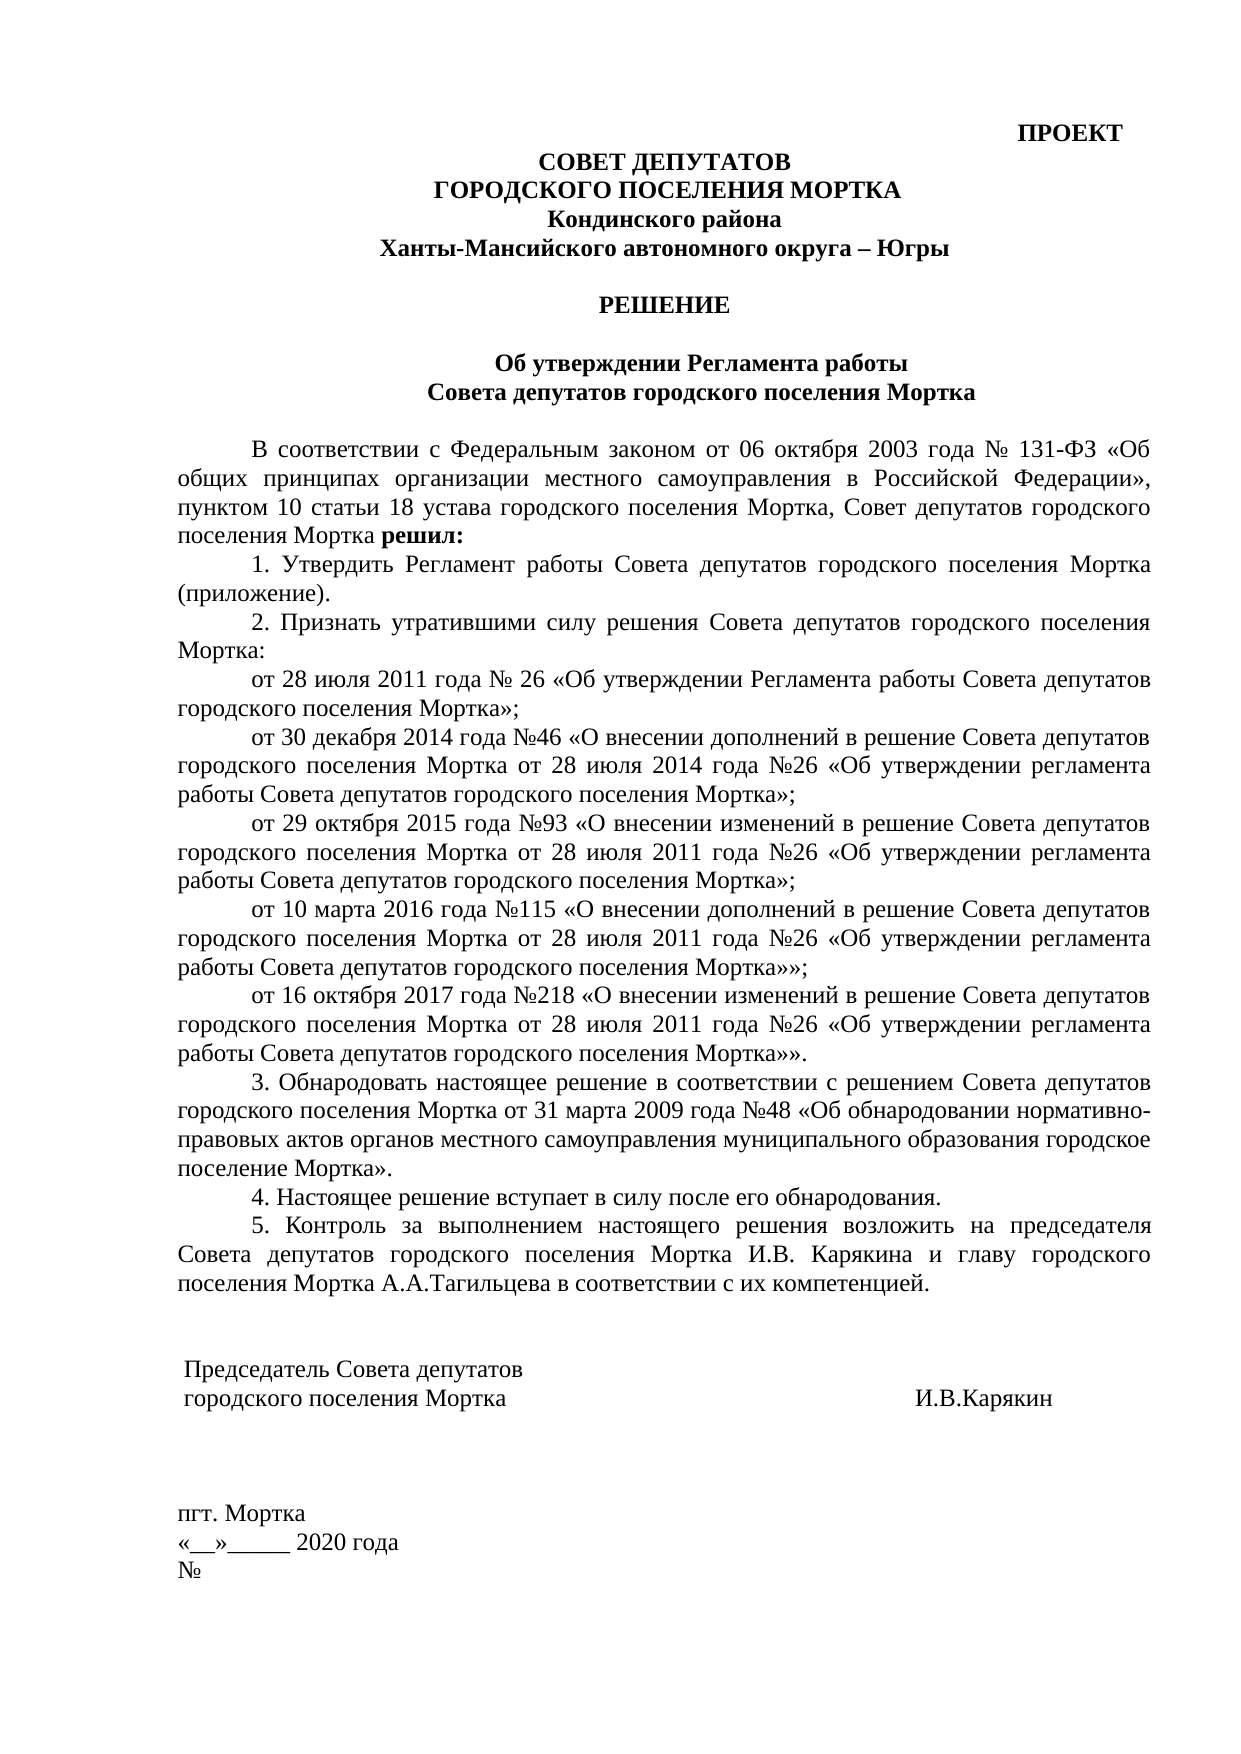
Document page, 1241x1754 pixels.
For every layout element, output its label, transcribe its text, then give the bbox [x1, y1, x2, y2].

text 3. Обнародовать настоящее решение в соответствии с решением Совета депутатов городского поселения Мортка от 31 марта 2009 года №48 «Об обнародовании нормативно-правовых актов органов местного самоуправления муниципального образования городское поселение Мортка». [177, 1067, 1152, 1182]
text Председатель Совета депутатов [183, 1354, 1152, 1383]
text от 30 декабря 2014 года №46 «О внесении дополнений в решение Совета депутатов городского поселения Мортка от 28 июля 2014 года №26 «Об утверждении регламента работы Совета депутатов городского поселения Мортка»; [177, 722, 1152, 808]
text 2. Признать утратившими силу решения Совета депутатов городского поселения Мортка: [177, 607, 1152, 664]
text от 28 июля 2011 года № 26 «Об утверждении Регламента работы Совета депутатов городского поселения Мортка»; [177, 664, 1152, 722]
text В соответствии с Федеральным законом от 06 октября 2003 года № 131-ФЗ «Об общих принципах организации местного самоуправления в Российской Федерации», пунктом 10 статьи 18 устава городского поселения Мортка, Совет депутатов городского поселения Мортка решил: [177, 434, 1152, 549]
text пгт. Мортка [177, 1498, 1152, 1527]
text Совета депутатов городского поселения Мортка [177, 377, 1152, 406]
text 5. Контроль за выполнением настоящего решения возложить на председателя Совета депутатов городского поселения Мортка И.В. Карякина и главу городского поселения Мортка А.А.Тагильцева в соответствии с их компетенцией. [177, 1211, 1152, 1297]
text 1. Утвердить Регламент работы Совета депутатов городского поселения Мортка (приложение). [177, 549, 1152, 607]
text «__»_____ 2020 года [177, 1527, 1152, 1556]
text Кондинского района [177, 204, 1152, 233]
text № [177, 1556, 1152, 1584]
text РЕШЕНИЕ [177, 291, 1152, 319]
text Ханты-Мансийского автономного округа – Югры [177, 233, 1152, 262]
text Об утверждении Регламента работы [177, 348, 1152, 377]
text СОВЕТ ДЕПУТАТОВ [177, 147, 1152, 176]
text ГОРОДСКОГО ПОСЕЛЕНИЯ МОРТКА [177, 176, 1152, 204]
text от 16 октября 2017 года №218 «О внесении изменений в решение Совета депутатов городского поселения Мортка от 28 июля 2011 года №26 «Об утверждении регламента работы Совета депутатов городского поселения Мортка»». [177, 981, 1152, 1067]
text от 29 октября 2015 года №93 «О внесении изменений в решение Совета депутатов городского поселения Мортка от 28 июля 2011 года №26 «Об утверждении регламента работы Совета депутатов городского поселения Мортка»; [177, 808, 1152, 894]
text ПРОЕКТ [915, 118, 1152, 147]
text городского поселения Мортка И.В.Карякин [183, 1383, 1152, 1412]
text 4. Настоящее решение вступает в силу после его обнародования. [177, 1182, 1152, 1211]
text от 10 марта 2016 года №115 «О внесении дополнений в решение Совета депутатов городского поселения Мортка от 28 июля 2011 года №26 «Об утверждении регламента работы Совета депутатов городского поселения Мортка»»; [177, 894, 1152, 981]
